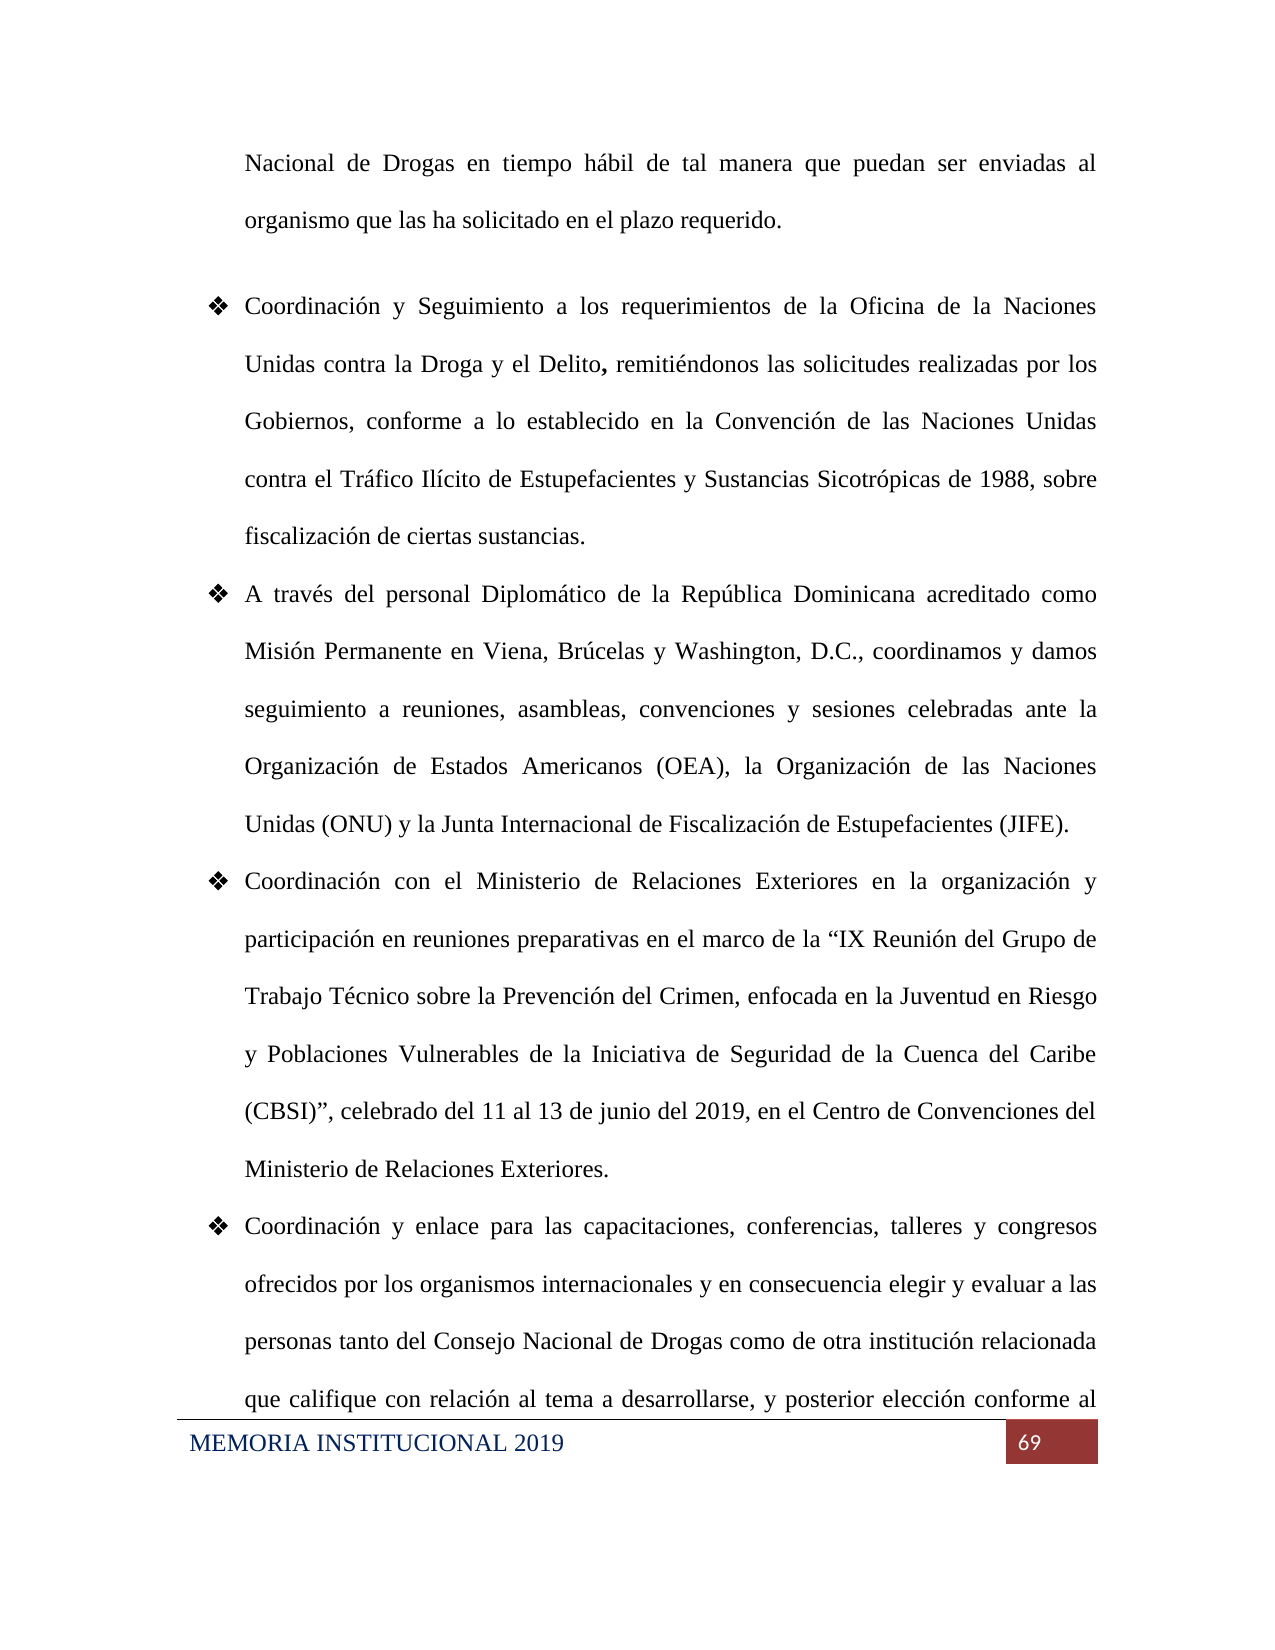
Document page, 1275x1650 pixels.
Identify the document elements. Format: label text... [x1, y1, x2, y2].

list Coordinación con el Ministerio de Relaciones Exteriores en la organización y participación en reuniones preparativas en el marco de la “IX Reunión del Grupo de Trabajo Técnico sobre la Prevención del Crimen, enfocada en la Juventud en Riesgo y Poblaciones Vulnerables de la Iniciativa de Seguridad de la Cuenca del Caribe (CBSI)”, celebrado del 11 al 13 de junio del 2019, en el Centro de Convenciones del Ministerio de Relaciones Exteriores. [207, 866, 1098, 1183]
list A través del personal Diplomático de la República Dominicana acreditado como Misión Permanente en Viena, Brúcelas y Washington, D.C., coordinamos y damos seguimiento a reuniones, asambleas, convenciones y sesiones celebradas ante la Organización de Estados Americanos (OEA), la Organización de las Naciones Unidas (ONU) y la Junta Internacional de Fiscalización de Estupefacientes (JIFE). [207, 579, 1098, 838]
list Coordinación y Seguimiento a los requerimientos de la Oficina de la Naciones Unidas contra la Droga y el Delito, remitiéndonos las solicitudes realizadas por los Gobiernos, conforme a lo establecido en la Convención de las Naciones Unidas contra el Tráfico Ilícito de Estupefacientes y Sustancias Sicotrópicas de 1988, sobre fiscalización de ciertas sustancias. [207, 291, 1098, 550]
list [207, 1211, 1098, 1413]
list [207, 148, 1098, 234]
